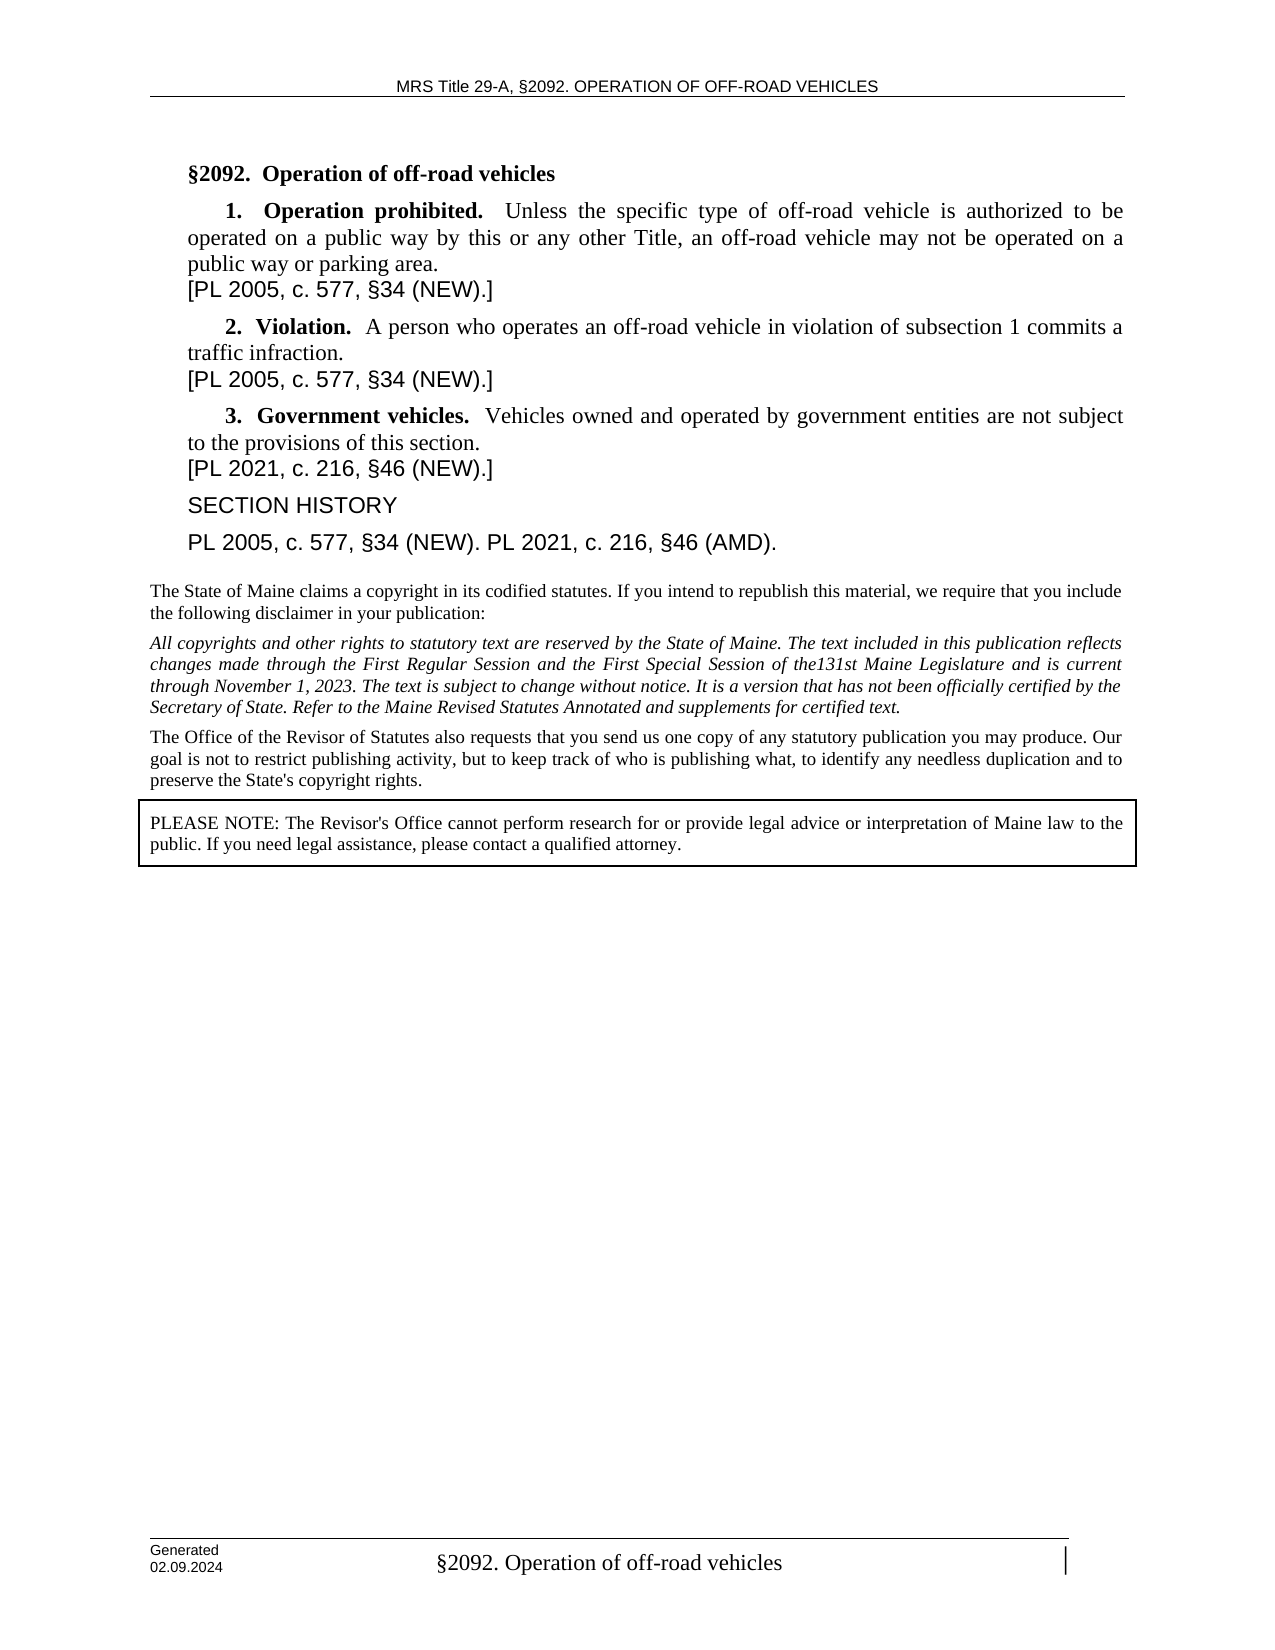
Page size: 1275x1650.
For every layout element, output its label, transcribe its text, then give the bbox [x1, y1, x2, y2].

text [PL 2005, c. 577, §34 (NEW).] [187, 276, 1125, 303]
text PL 2005, c. 577, §34 (NEW). PL 2021, c. 216, §46 (AMD). [187, 529, 1125, 555]
text 3. Government vehicles. Vehicles owned and operated by government entities are not subject to the provisions of this section. [187, 402, 1125, 455]
text The Office of the Revisor of Statutes also requests that you send us one copy of any statutory publication you may produce. Our goal is not to restrict publishing activity, but to keep track of who is publishing what, to identify any needless duplication and to preserve the State's copyright rights. [150, 726, 1125, 791]
text 2. Violation. A person who operates an off-road vehicle in violation of subsection 1 commits a traffic infraction. [187, 313, 1125, 366]
text [PL 2021, c. 216, §46 (NEW).] [187, 455, 1125, 482]
text SECTION HISTORY [187, 492, 1125, 518]
text §2092. Operation of off-road vehicles [187, 160, 1125, 187]
text The State of Maine claims a copyright in its codified statutes. If you intend to republish this material, we require that you include the following disclaimer in your publication: [150, 580, 1125, 623]
text PLEASE NOTE: The Revisor's Office cannot perform research for or provide legal advice or interpretation of Maine law to the public. If you need legal assistance, please contact a qualified attorney. [140, 801, 1135, 865]
text All copyrights and other rights to statutory text are reserved by the State of Maine. The text included in this publication reflects changes made through the First Regular Session and the First Special Session of the131st Maine Legislature and is current through November 1, 2023 . The text is subject to change without notice. It is a version that has not been officially certified by the Secretary of State. Refer to the Maine Revised Statutes Annotated and supplements for certified text. [150, 632, 1125, 718]
text 1. Operation prohibited. Unless the specific type of off-road vehicle is authorized to be operated on a public way by this or any other Title, an off-road vehicle may not be operated on a public way or parking area. [187, 197, 1125, 276]
text [PL 2005, c. 577, §34 (NEW).] [187, 366, 1125, 392]
